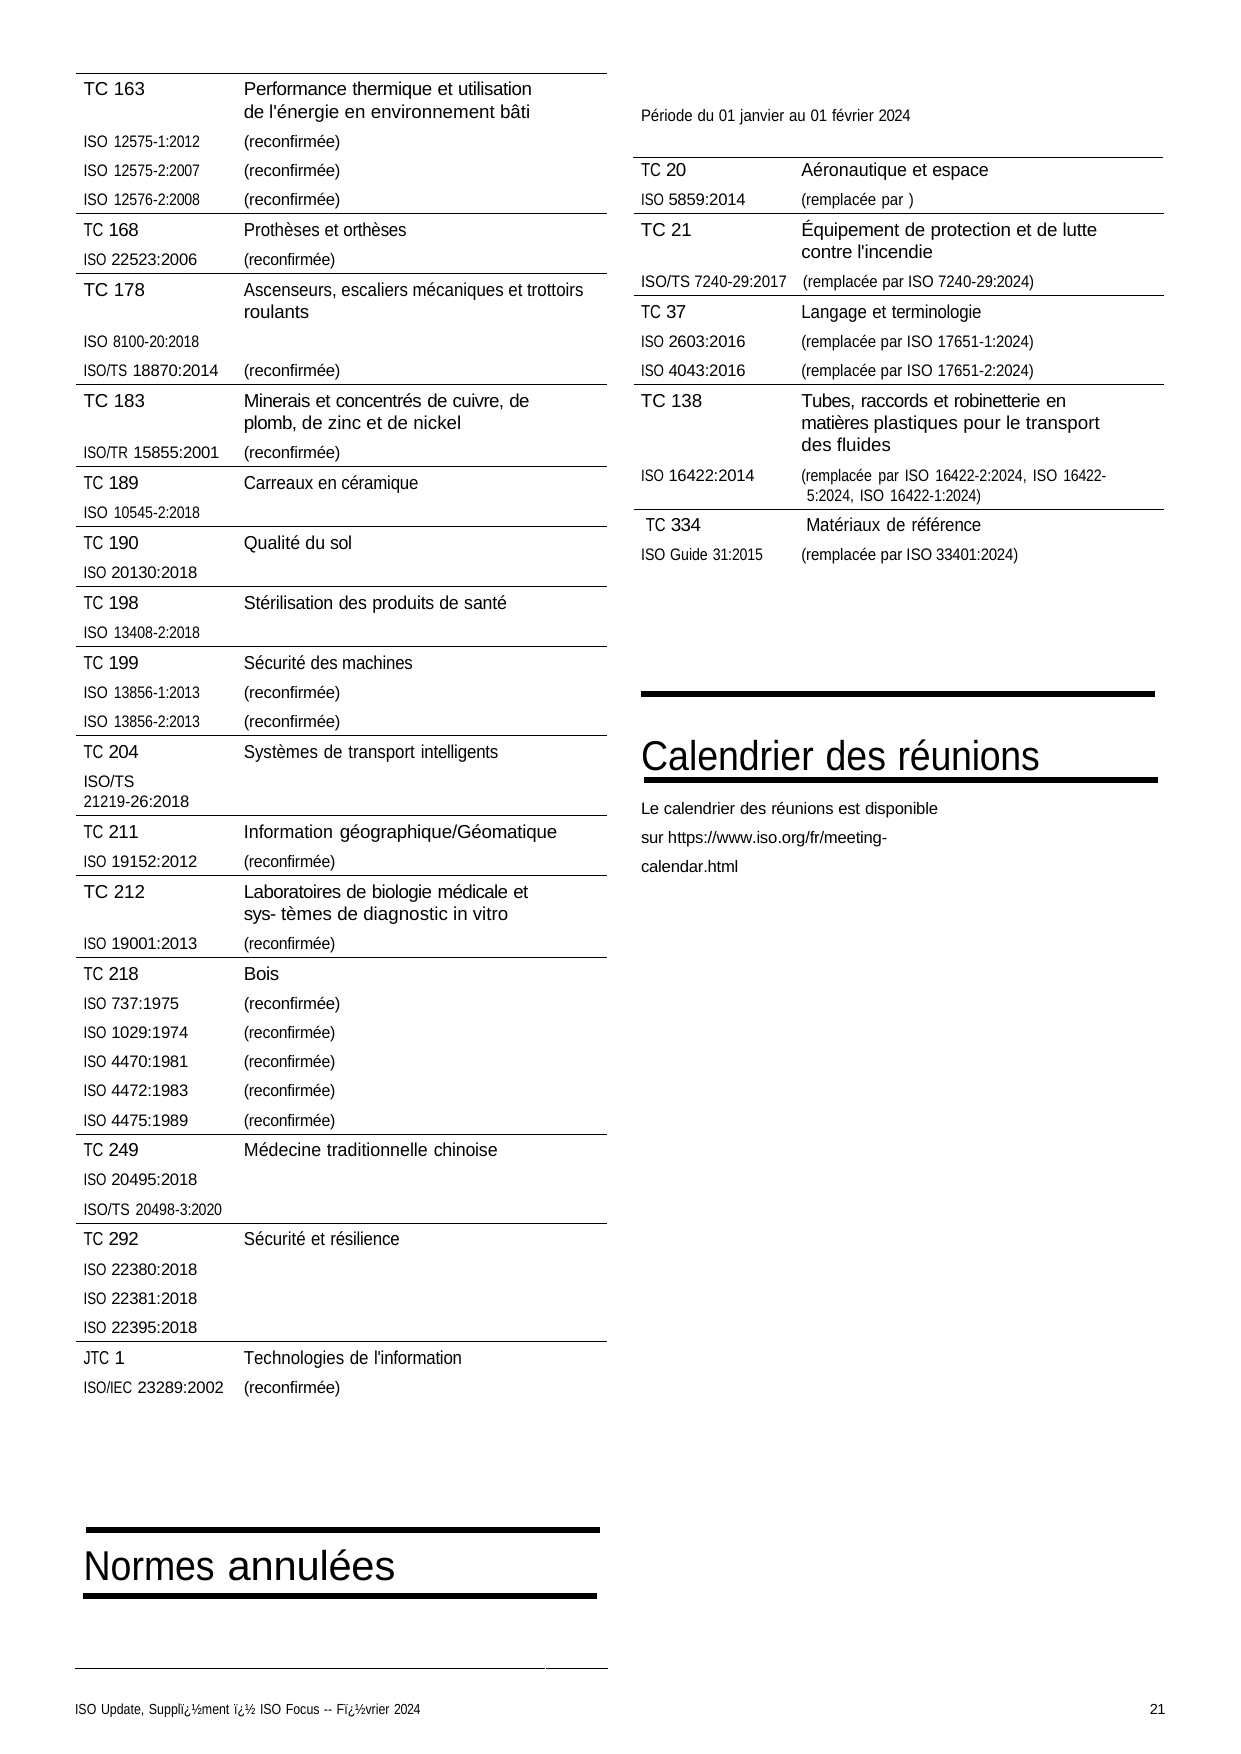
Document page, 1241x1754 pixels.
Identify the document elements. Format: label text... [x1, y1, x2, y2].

subtitle TC 212 Laboratoires de biologie médicale et sys- tèmes de diagnostic in vitro [83, 881, 561, 924]
text ISO 13408-2:2018 [83, 623, 594, 642]
subtitle TC 21 Équipement de protection et de lutte contre l'incendie [641, 219, 1146, 263]
subtitle Calendrier des réunions [641, 731, 1180, 779]
text ISO 10545-2:2018 [83, 503, 594, 522]
text Normes annulées [83, 1542, 1180, 1589]
text ISO 4043:2016 (remplacée par ISO 17651-2:2024) [641, 361, 1180, 380]
text Le calendrier des réunions est disponible sur https://www.iso.org/fr/meeting-calendar.html [641, 799, 960, 876]
text ISO 19152:2012 (reconfirmée) [83, 852, 594, 871]
text ISO 22380:2018 [83, 1259, 594, 1278]
text 5:2024, ISO 16422-1:2024) [620, 485, 981, 504]
text 21219-26:2018 [83, 792, 594, 811]
text ISO/TS 7240-29:2017 (remplacée par ISO 7240-29:2024) [641, 272, 1180, 291]
text ISO 12575-2:2007 (reconfirmée) [83, 161, 594, 180]
text ISO 20130:2018 [83, 563, 594, 582]
text ISO/IEC 23289:2002 (reconfirmée) [83, 1378, 594, 1397]
subtitle TC 190 Qualité du sol [83, 532, 594, 553]
text ISO 2603:2016 (remplacée par ISO 17651-1:2024) [641, 332, 1180, 351]
text TC 163 Performance thermique et utilisation de l'énergie en environnement bâti [83, 78, 555, 122]
subtitle TC 168 Prothèses et orthèses [83, 218, 594, 240]
subtitle TC 218 Bois [83, 962, 594, 984]
subtitle TC 199 Sécurité des machines [83, 651, 594, 673]
subtitle JTC 1 Technologies de l'information [83, 1347, 594, 1368]
text ISO 4475:1989 (reconfirmée) [83, 1110, 594, 1129]
text ISO 22523:2006 (reconfirmée) [83, 250, 594, 269]
subtitle TC 183 Minerais et concentrés de cuivre, de plomb, de zinc et de nickel [83, 390, 582, 433]
subtitle TC 20 Aéronautique et espace [641, 159, 1180, 180]
subtitle TC 37 Langage et terminologie [641, 301, 1180, 322]
text ISO/TS 20498-3:2020 [83, 1199, 594, 1218]
text ISO 12576-2:2008 (reconfirmée) [83, 190, 594, 209]
text ISO/TR 15855:2001 (reconfirmée) [83, 443, 594, 462]
subtitle TC 334 Matériaux de référence [620, 514, 981, 536]
text ISO 4470:1981 (reconfirmée) [83, 1052, 594, 1071]
text ISO Guide 31:2015 (remplacée par ISO 33401:2024) [641, 545, 1180, 564]
subtitle TC 198 Stérilisation des produits de santé [83, 592, 594, 613]
text ISO 19001:2013 (reconfirmée) [83, 934, 594, 953]
text ISO 4472:1983 (reconfirmée) [83, 1081, 594, 1100]
subtitle TC 189 Carreaux en céramique [83, 472, 594, 493]
text ISO/TS 18870:2014 (reconfirmée) [83, 361, 594, 380]
text ISO 13856-1:2013 (reconfirmée) [83, 683, 594, 702]
subtitle TC 204 Systèmes de transport intelligents [83, 741, 594, 762]
subtitle TC 178 Ascenseurs, escaliers mécaniques et trottoirs roulants [83, 278, 591, 322]
text ISO 20495:2018 [83, 1170, 594, 1189]
text ISO 16422:2014 (remplacée par ISO 16422-2:2024, ISO 16422- [641, 465, 1180, 484]
text ISO 22395:2018 [83, 1318, 594, 1337]
subtitle TC 292 Sécurité et résilience [83, 1228, 594, 1250]
text ISO 1029:1974 (reconfirmée) [83, 1023, 594, 1042]
text ISO 5859:2014 (remplacée par ) [641, 190, 1180, 209]
text ISO 737:1975 (reconfirmée) [83, 994, 594, 1013]
subtitle TC 249 Médecine traditionnelle chinoise [83, 1139, 594, 1161]
text ISO/TS [83, 772, 594, 791]
text ISO 8100-20:2018 [83, 332, 594, 351]
text Période du 01 janvier au 01 février 2024 [641, 106, 1180, 125]
text ISO 13856-2:2013 (reconfirmée) [83, 712, 594, 731]
subtitle TC 138 Tubes, raccords et robinetterie en matières plastiques pour le transport des fluides [641, 390, 1133, 456]
subtitle TC 211 Information géographique/Géomatique [83, 821, 594, 842]
text ISO 12575-1:2012 (reconfirmée) [83, 131, 594, 151]
text ISO 22381:2018 [83, 1288, 594, 1308]
